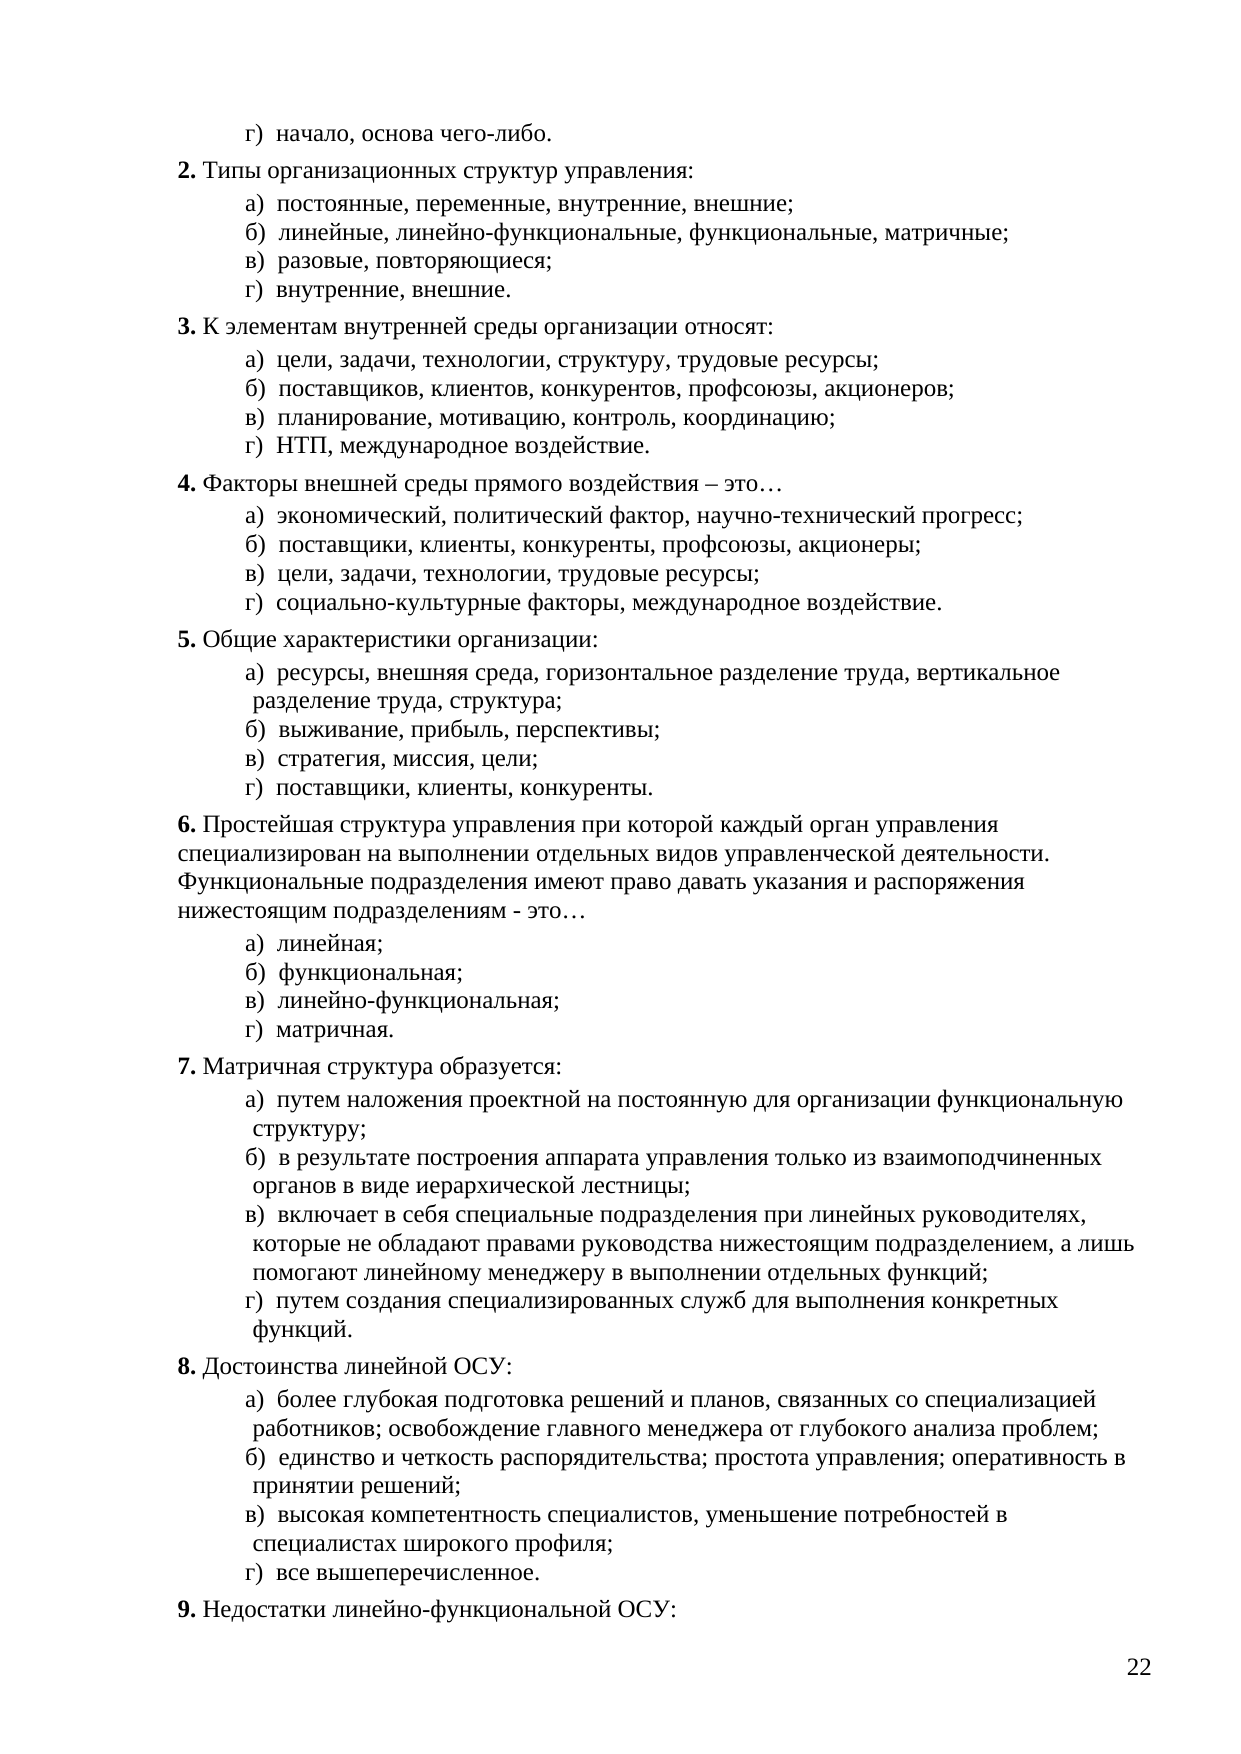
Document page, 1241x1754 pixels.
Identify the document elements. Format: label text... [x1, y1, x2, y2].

text в) планирование, мотивацию, контроль, координацию; [245, 402, 1152, 431]
text а) линейная; [245, 928, 1152, 957]
text 2. Типы организационных структур управления: [177, 155, 1152, 184]
text 4. Факторы внешней среды прямого воздействия – это… [177, 468, 1152, 496]
text б) в результате построения аппарата управления только из взаимоподчиненных органов в виде иерархической лестницы; [245, 1142, 1152, 1199]
text г) все вышеперечисленное. [245, 1557, 1152, 1586]
text в) линейно-функциональная; [245, 986, 1152, 1014]
text в) разовые, повторяющиеся; [245, 246, 1152, 274]
text а) более глубокая подготовка решений и планов, связанных со специализацией работников; освобождение главного менеджера от глубокого анализа проблем; [245, 1384, 1152, 1442]
text 9. Недостатки линейно-функциональной ОСУ: [177, 1594, 1152, 1623]
text г) поставщики, клиенты, конкуренты. [245, 772, 1152, 801]
text а) экономический, политический фактор, научно-технический прогресс; [245, 501, 1152, 529]
text б) функциональная; [245, 957, 1152, 986]
text б) выживание, прибыль, перспективы; [245, 714, 1152, 743]
text а) путем наложения проектной на постоянную для организации функциональную структуру; [245, 1084, 1152, 1142]
text 7. Матричная структура образуется: [177, 1051, 1152, 1080]
text г) НТП, международное воздействие. [245, 431, 1152, 459]
text 3. К элементам внутренней среды организации относят: [177, 311, 1152, 340]
text 6. Простейшая структура управления при которой каждый орган управления специализирован на выполнении отдельных видов управленческой деятельности. Функциональные подразделения имеют право давать указания и распоряжения нижестоящим подразделениям - это… [177, 809, 1152, 924]
text а) постоянные, переменные, внутренние, внешние; [245, 188, 1152, 217]
text в) включает в себя специальные подразделения при линейных руководителях, которые не обладают правами руководства нижестоящим подразделением, а лишь помогают линейному менеджеру в выполнении отдельных функций; [245, 1199, 1152, 1286]
text б) линейные, линейно-функциональные, функциональные, матричные; [245, 217, 1152, 246]
text 5. Общие характеристики организации: [177, 624, 1152, 653]
text а) ресурсы, внешняя среда, горизонтальное разделение труда, вертикальное разделение труда, структура; [245, 657, 1152, 714]
text г) начало, основа чего-либо. [245, 118, 1152, 147]
text в) стратегия, миссия, цели; [245, 743, 1152, 772]
text г) внутренние, внешние. [245, 274, 1152, 303]
text г) матричная. [245, 1014, 1152, 1043]
text б) единство и четкость распорядительства; простота управления; оперативность в принятии решений; [245, 1442, 1152, 1499]
text в) высокая компетентность специалистов, уменьшение потребностей в специалистах широкого профиля; [245, 1499, 1152, 1557]
text г) путем создания специализированных служб для выполнения конкретных функций. [245, 1286, 1152, 1343]
text б) поставщики, клиенты, конкуренты, профсоюзы, акционеры; [245, 529, 1152, 558]
text б) поставщиков, клиентов, конкурентов, профсоюзы, акционеров; [245, 373, 1152, 402]
text 8. Достоинства линейной ОСУ: [177, 1351, 1152, 1380]
text г) социально-культурные факторы, международное воздействие. [245, 587, 1152, 616]
text в) цели, задачи, технологии, трудовые ресурсы; [245, 558, 1152, 587]
text а) цели, задачи, технологии, структуру, трудовые ресурсы; [245, 344, 1152, 373]
